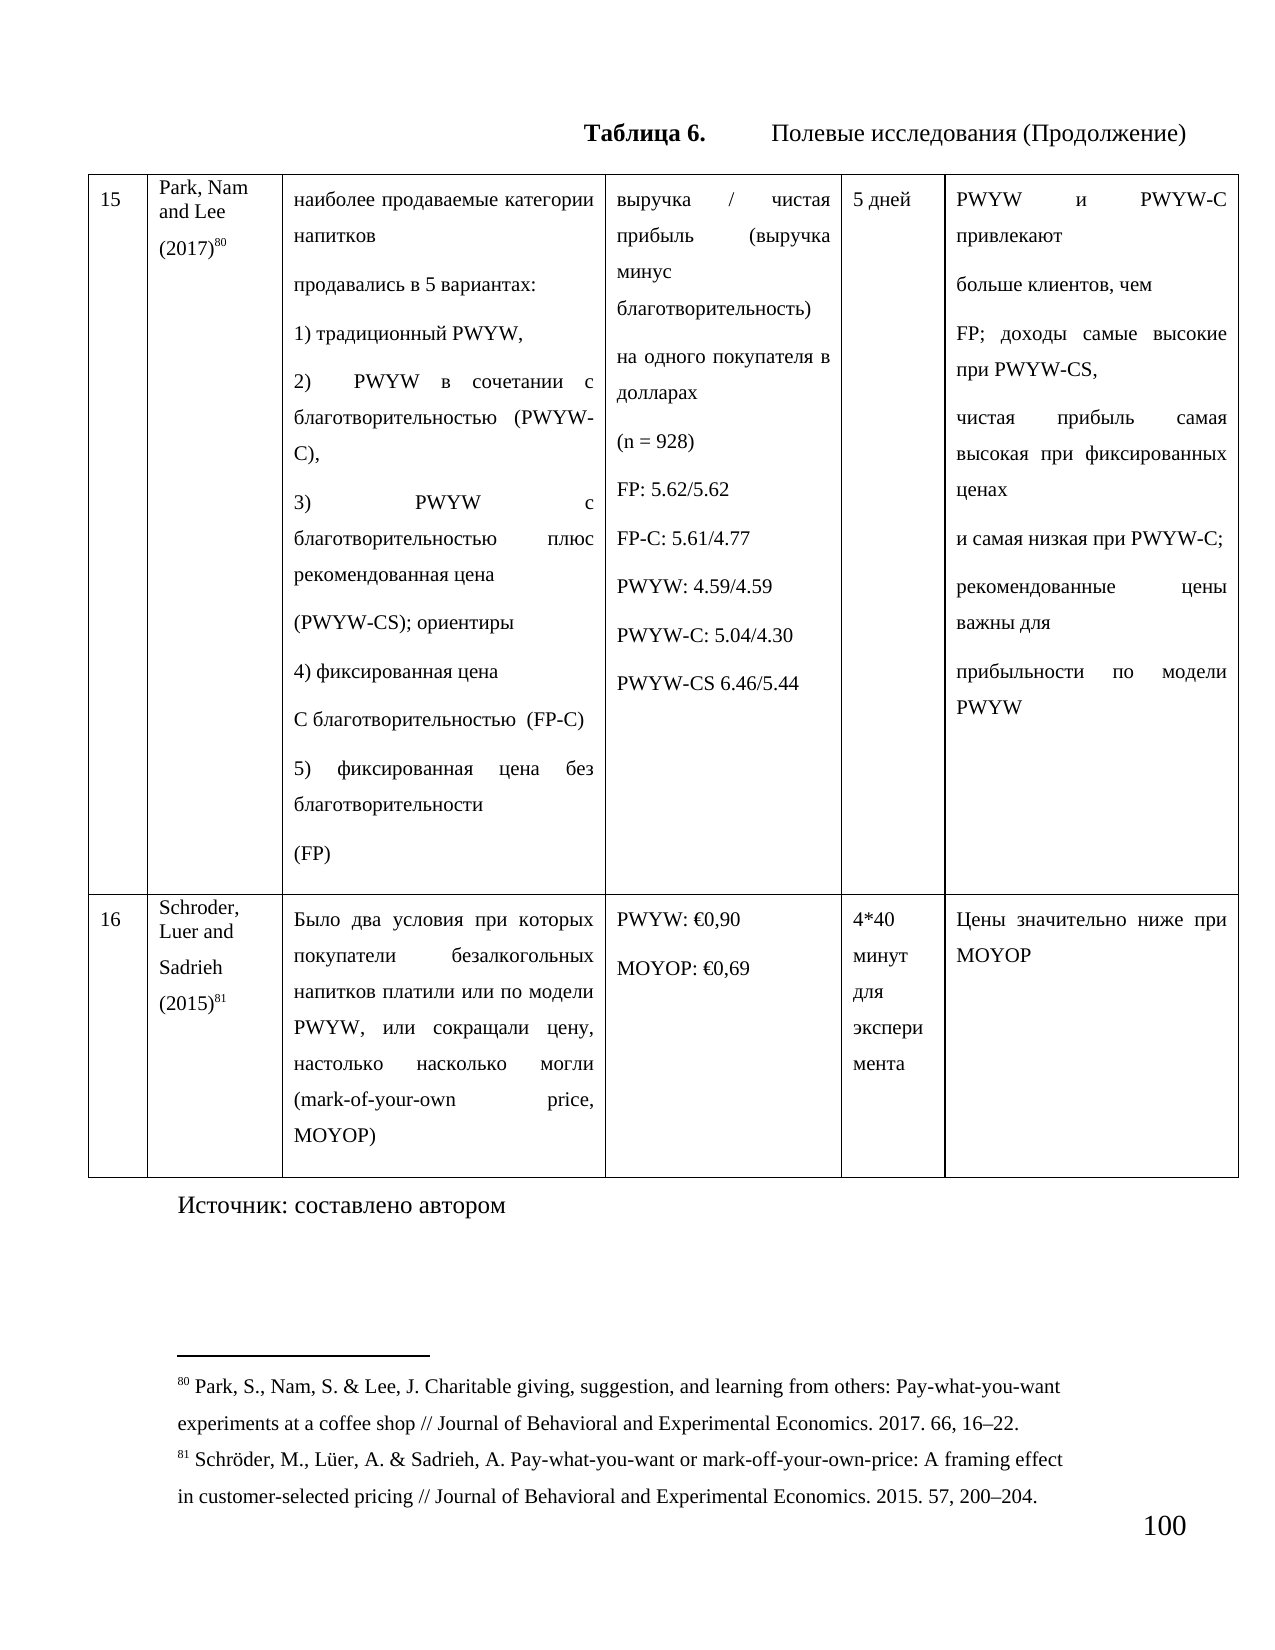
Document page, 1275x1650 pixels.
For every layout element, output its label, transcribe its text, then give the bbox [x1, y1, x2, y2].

table_header PWYW и PWYW-C привлекают больше клиентов, чем FP; доходы самые высокие при PWYW-CS, чистая прибыль самая высокая при фиксированных ценах и самая низкая при PWYW-C; рекомендованные цены важны для прибыльности по модели PWYW [946, 175, 1238, 894]
table_cell Schroder, Luer and Sadrieh (2015) [148, 895, 282, 1177]
table_cell Цены значительно ниже при MOYOP [946, 895, 1238, 1177]
table_header Park, Nam and Lee (2017) [148, 175, 282, 894]
table_cell PWYW: €0,90 MOYOP: €0,69 [606, 895, 841, 1177]
table_cell 16 [89, 895, 147, 1177]
table_cell 4*40 минут для эксперимента [842, 895, 944, 1177]
table_header 5 дней [842, 175, 944, 894]
table_header выручка / чистая прибыль (выручка минус благотворительность) на одного покупателя в долларах (n = 928) FP: 5.62/5.62 FP-C: 5.61/4.77 PWYW: 4.59/4.59 PWYW-C: 5.04/4.30 PWYW-CS 6.46/5.44 [606, 175, 841, 894]
table_header 15 [89, 175, 147, 894]
table_cell Было два условия при которых покупатели безалкогольных напитков платили или по модели PWYW, или сокращали цену, настолько насколько могли (mark-of-your-own price, MOYOP) [283, 895, 605, 1177]
table_header наиболее продаваемые категории напитков продавались в 5 вариантах: 1) традиционный PWYW, 2) PWYW в сочетании с благотворительностью (PWYW-C), 3) PWYW с благотворительностью плюс рекомендованная цена (PWYW-CS); ориентиры 4) фиксированная цена С благотворительностью (FP-C) 5) фиксированная цена без благотворительности (FP) [283, 175, 605, 894]
list Полевые исследования (Продолжение) [576, 118, 1186, 147]
text Источник: составлено автором [177, 1190, 1186, 1219]
